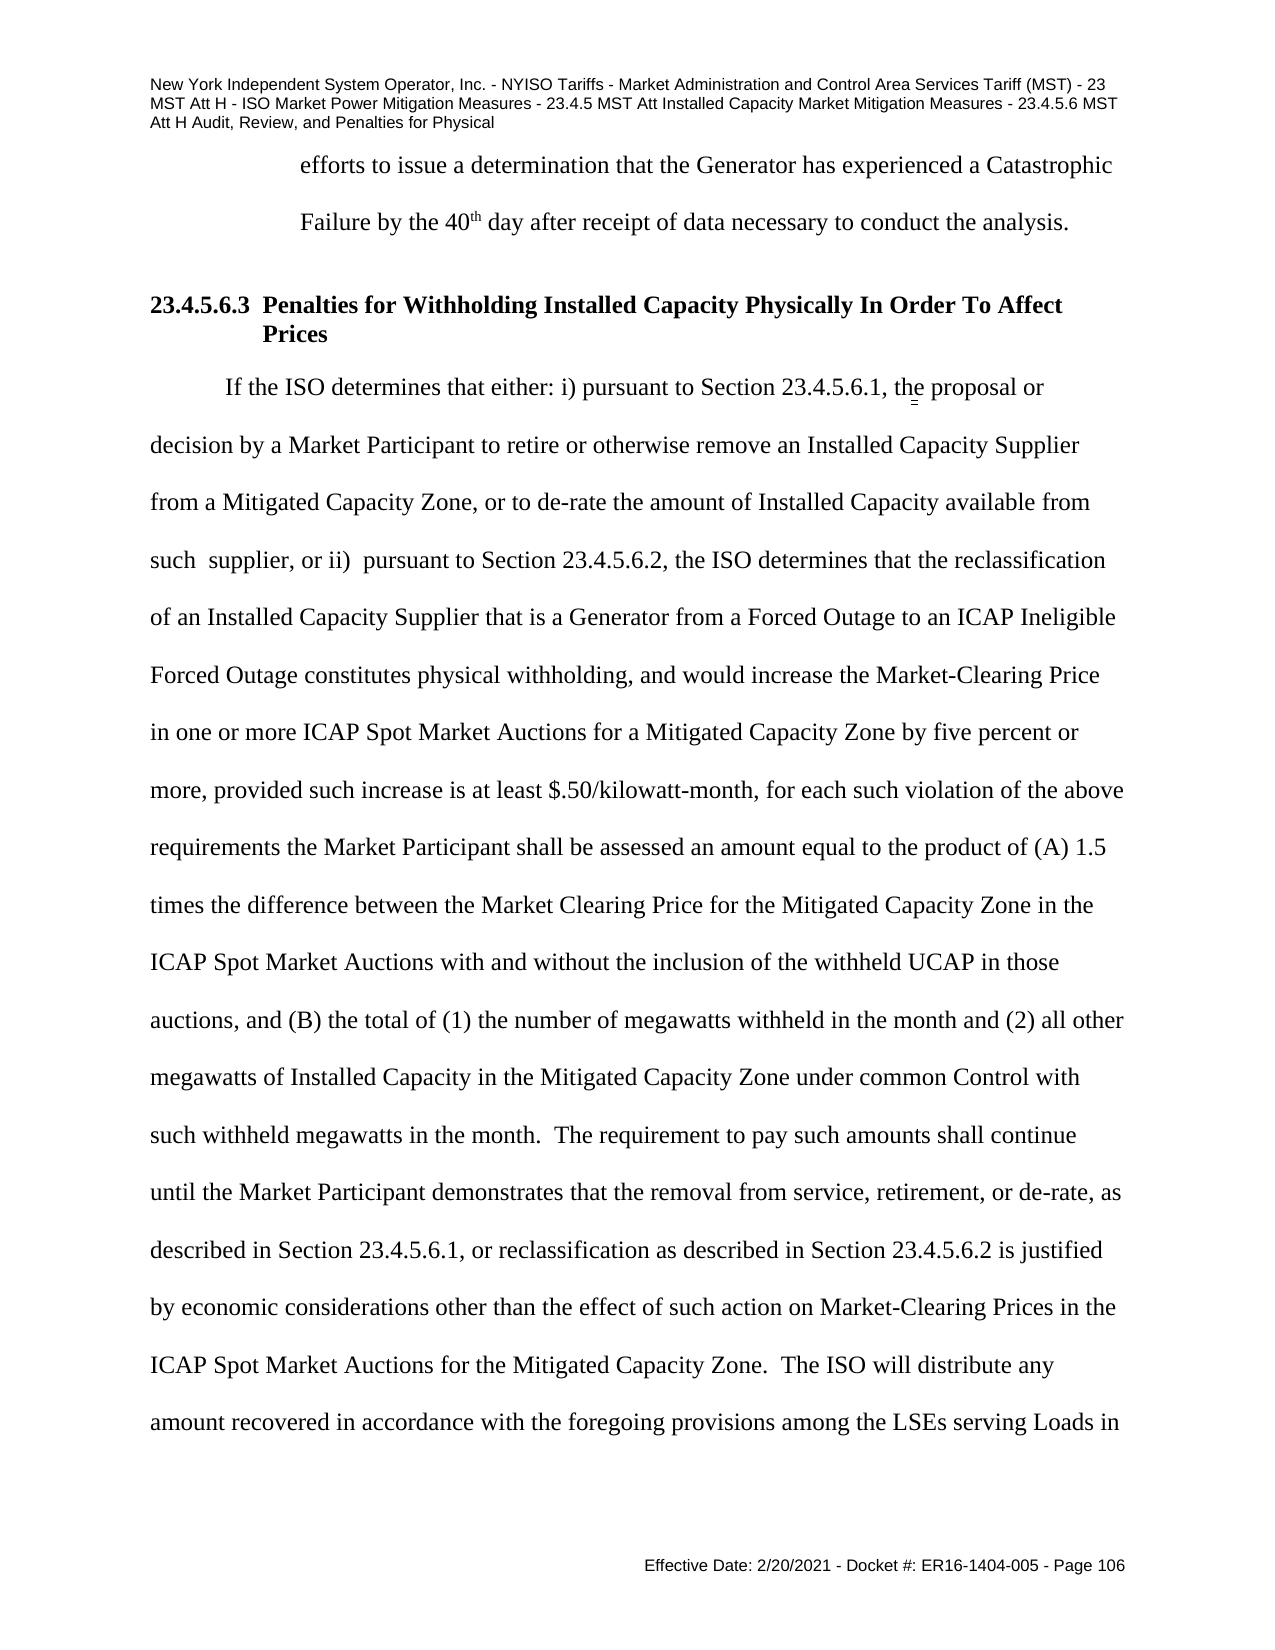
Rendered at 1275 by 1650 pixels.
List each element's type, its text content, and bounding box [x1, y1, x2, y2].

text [150, 372, 1125, 1436]
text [225, 150, 1125, 236]
subtitle 23.4.5.6.3 Penalties for Withholding Installed Capacity Physically In Order To Affect Prices [150, 290, 1125, 347]
